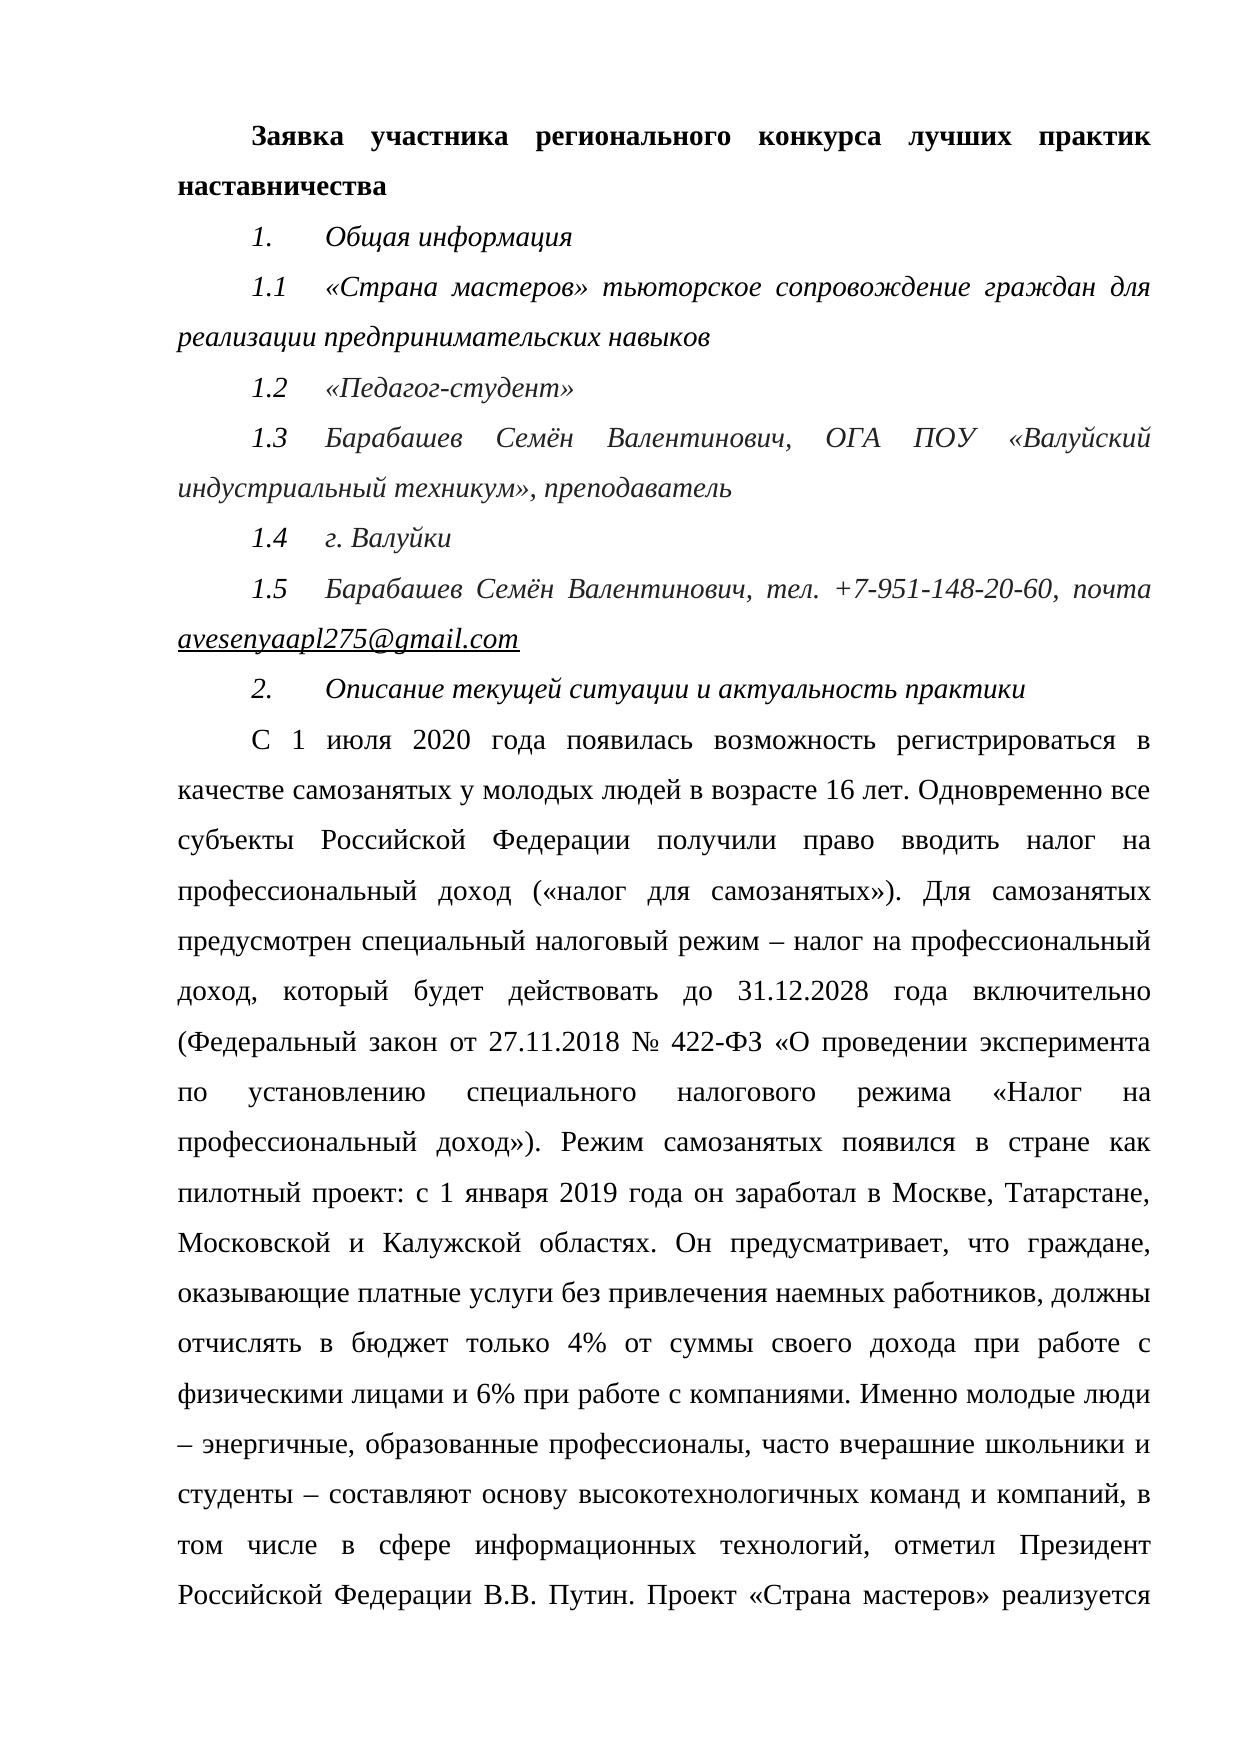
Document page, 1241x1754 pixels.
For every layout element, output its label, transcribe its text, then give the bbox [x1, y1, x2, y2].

list «Педагог-студент» [177, 370, 1152, 403]
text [177, 722, 1152, 1611]
list г. Валуйки [177, 521, 1152, 554]
list «Страна мастеров» тьюторское сопровождение граждан для реализации предпринимательских навыков [177, 269, 1152, 353]
list Описание текущей ситуации и актуальность практики [177, 672, 1152, 705]
list Общая информация [177, 219, 1152, 252]
list Барабашев Семён Валентинович, тел. +7-951-148-20-60, почта avesenyaapl275@gmail.com [177, 571, 1152, 655]
list Барабашев Семён Валентинович, ОГА ПОУ «Валуйский индустриальный техникум», преподаватель [177, 420, 1152, 504]
text Заявка участника регионального конкурса лучших практик наставничества [177, 118, 1152, 202]
